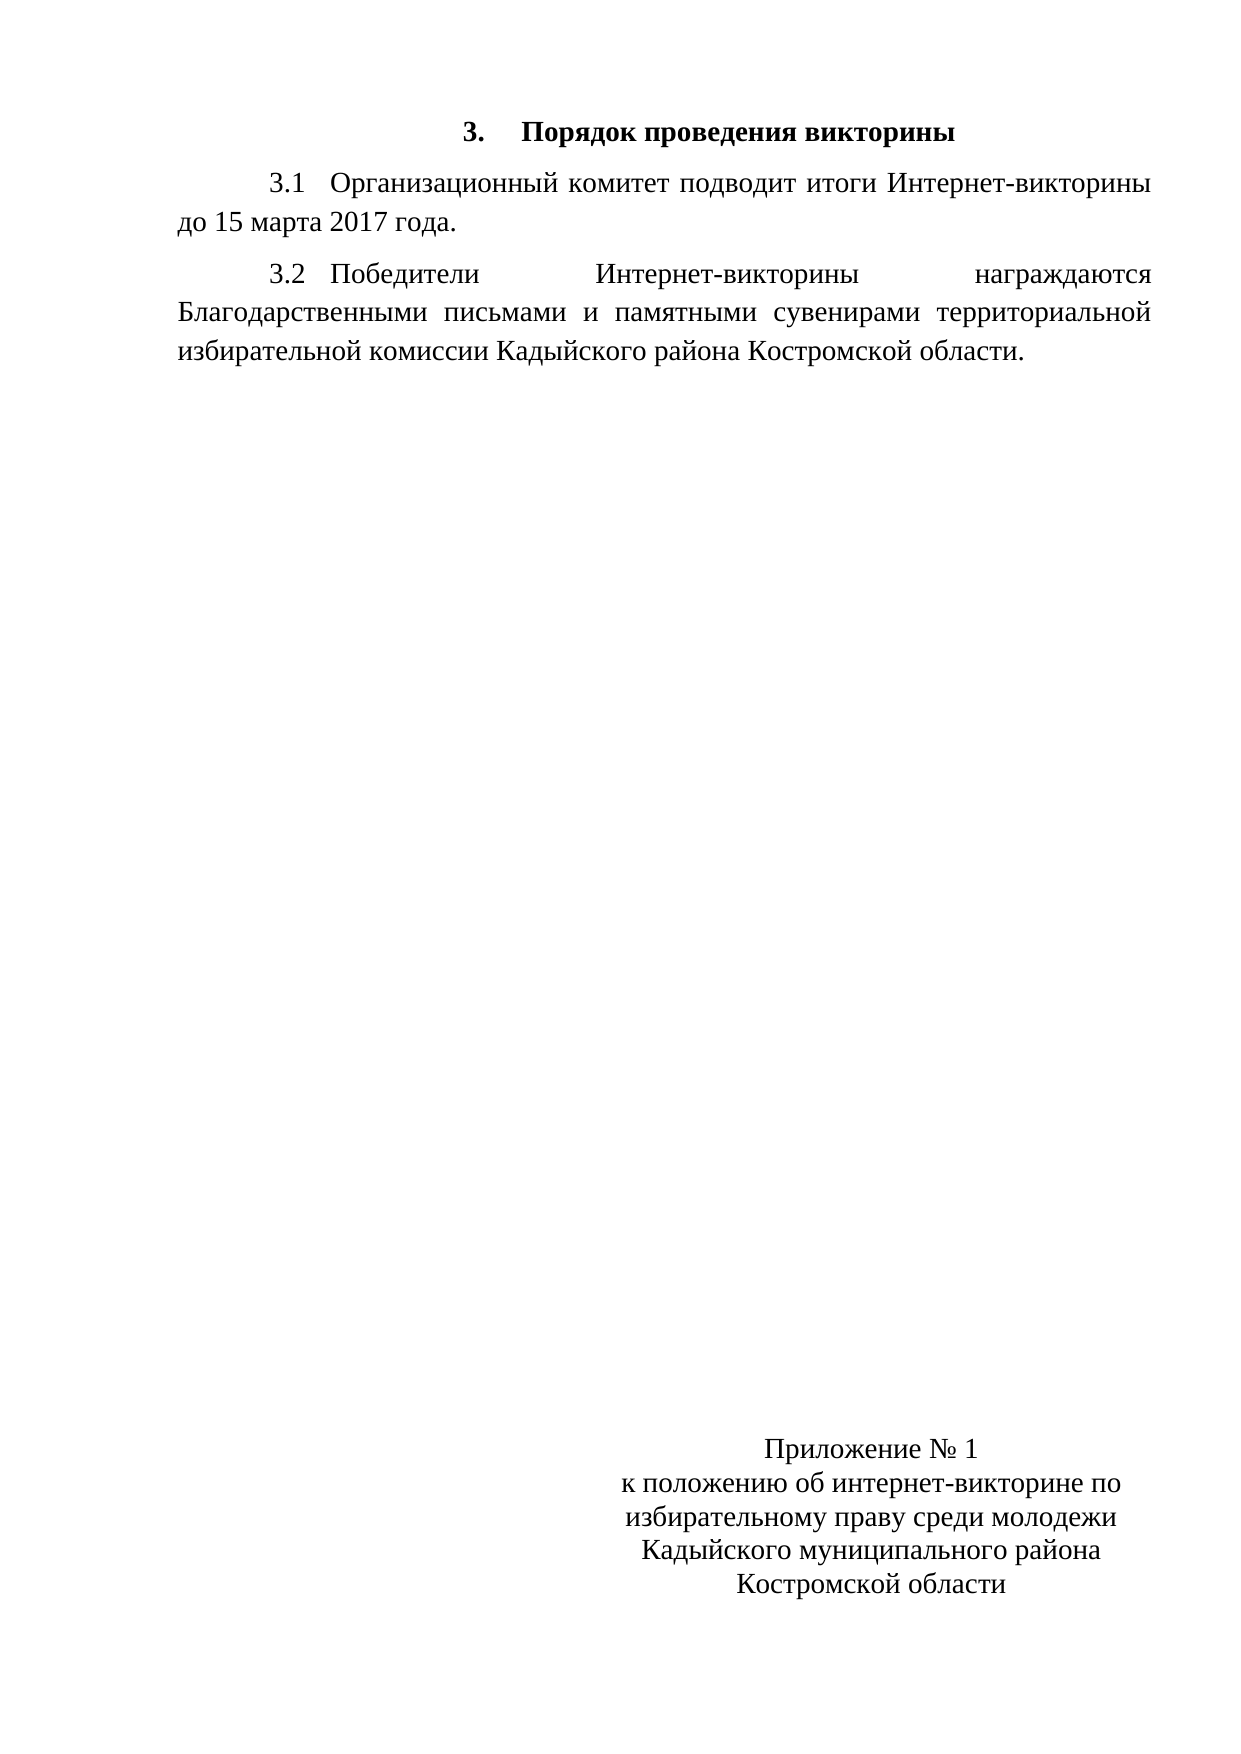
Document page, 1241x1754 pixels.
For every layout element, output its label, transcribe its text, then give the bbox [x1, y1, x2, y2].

text Приложение № 1 [591, 1432, 1152, 1465]
list Победители Интернет-викторины награждаются Благодарственными письмами и памятными сувенирами территориальной избирательной комиссии Кадыйского района Костромской области. [177, 252, 1152, 368]
list Организационный комитет подводит итоги Интернет-викторины до 15 марта 2017 года. [177, 162, 1152, 239]
list Порядок проведения викторины [463, 118, 1152, 147]
text к положению об интернет-викторине по избирательному праву среди молодежи Кадыйского муниципального района Костромской области [591, 1465, 1152, 1599]
